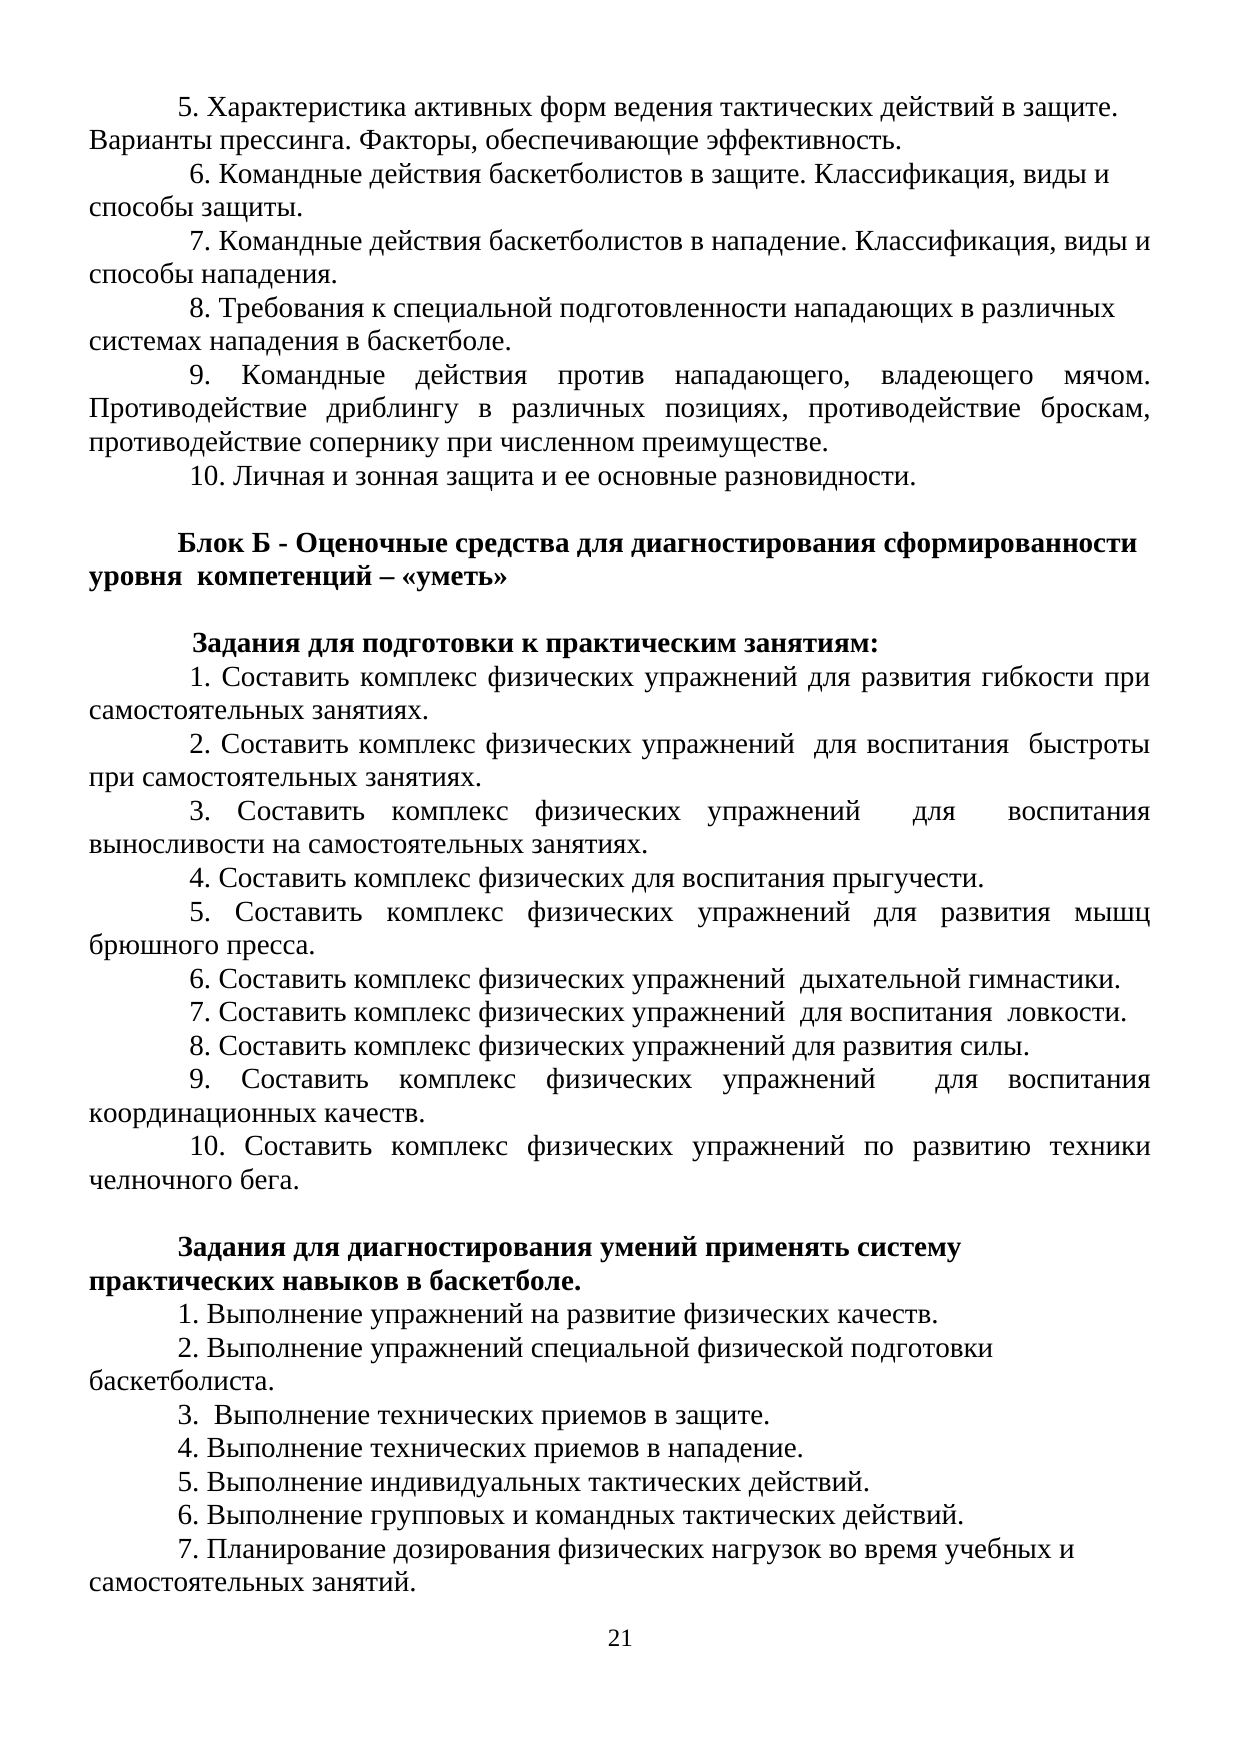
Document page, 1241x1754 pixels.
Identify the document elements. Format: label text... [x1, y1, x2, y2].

text Блок Б - Оценочные средства для диагностирования сформированности уровня компетенций – «уметь» [89, 525, 1152, 592]
text 7. Составить комплекс физических упражнений для воспитания ловкости. [89, 994, 1152, 1028]
text 7. Командные действия баскетболистов в нападение. Классификация, виды и способы нападения. [89, 223, 1152, 290]
text 5. Выполнение индивидуальных тактических действий. [89, 1464, 1152, 1497]
text 1. Составить комплекс физических упражнений для развития гибкости при самостоятельных занятиях. [89, 659, 1152, 726]
text 5. Характеристика активных форм ведения тактических действий в защите. [89, 89, 1152, 122]
text 2. Составить комплекс физических упражнений для воспитания быстроты при самостоятельных занятиях. [89, 726, 1152, 793]
text 9. Командные действия против нападающего, владеющего мячом. Противодействие дриблингу в различных позициях, противодействие броскам, противодействие сопернику при численном преимуществе. [89, 357, 1152, 458]
text 9. Составить комплекс физических упражнений для воспитания координационных качеств. [89, 1061, 1152, 1128]
text 3. Составить комплекс физических упражнений для воспитания выносливости на самостоятельных занятиях. [89, 793, 1152, 860]
text 5. Составить комплекс физических упражнений для развития мышц брюшного пресса. [89, 894, 1152, 961]
text 10. Личная и зонная защита и ее основные разновидности. [89, 458, 1152, 491]
text 7. Планирование дозирования физических нагрузок во время учебных и самостоятельных занятий. [89, 1531, 1152, 1598]
text 6. Выполнение групповых и командных тактических действий. [89, 1497, 1152, 1531]
text 3. Выполнение технических приемов в защите. [89, 1397, 1152, 1430]
text Задания для диагностирования умений применять систему практических навыков в баскетболе. [89, 1229, 1152, 1296]
text 1. Выполнение упражнений на развитие физических качеств. [89, 1296, 1152, 1330]
text 2. Выполнение упражнений специальной физической подготовки баскетболиста. [89, 1330, 1152, 1397]
text 8. Требования к специальной подготовленности нападающих в различных системах нападения в баскетболе. [89, 290, 1152, 357]
text Задания для подготовки к практическим занятиям: [89, 625, 1152, 659]
text 4. Выполнение технических приемов в нападение. [89, 1430, 1152, 1464]
text 8. Составить комплекс физических упражнений для развития силы. [89, 1028, 1152, 1061]
text 6. Командные действия баскетболистов в защите. Классификация, виды и способы защиты. [89, 156, 1152, 223]
text Варианты прессинга. Факторы, обеспечивающие эффективность. [89, 122, 1152, 156]
text 4. Составить комплекс физических для воспитания прыгучести. [89, 860, 1152, 894]
text 10. Составить комплекс физических упражнений по развитию техники челночного бега. [89, 1128, 1152, 1196]
text 6. Составить комплекс физических упражнений дыхательной гимнастики. [89, 961, 1152, 994]
